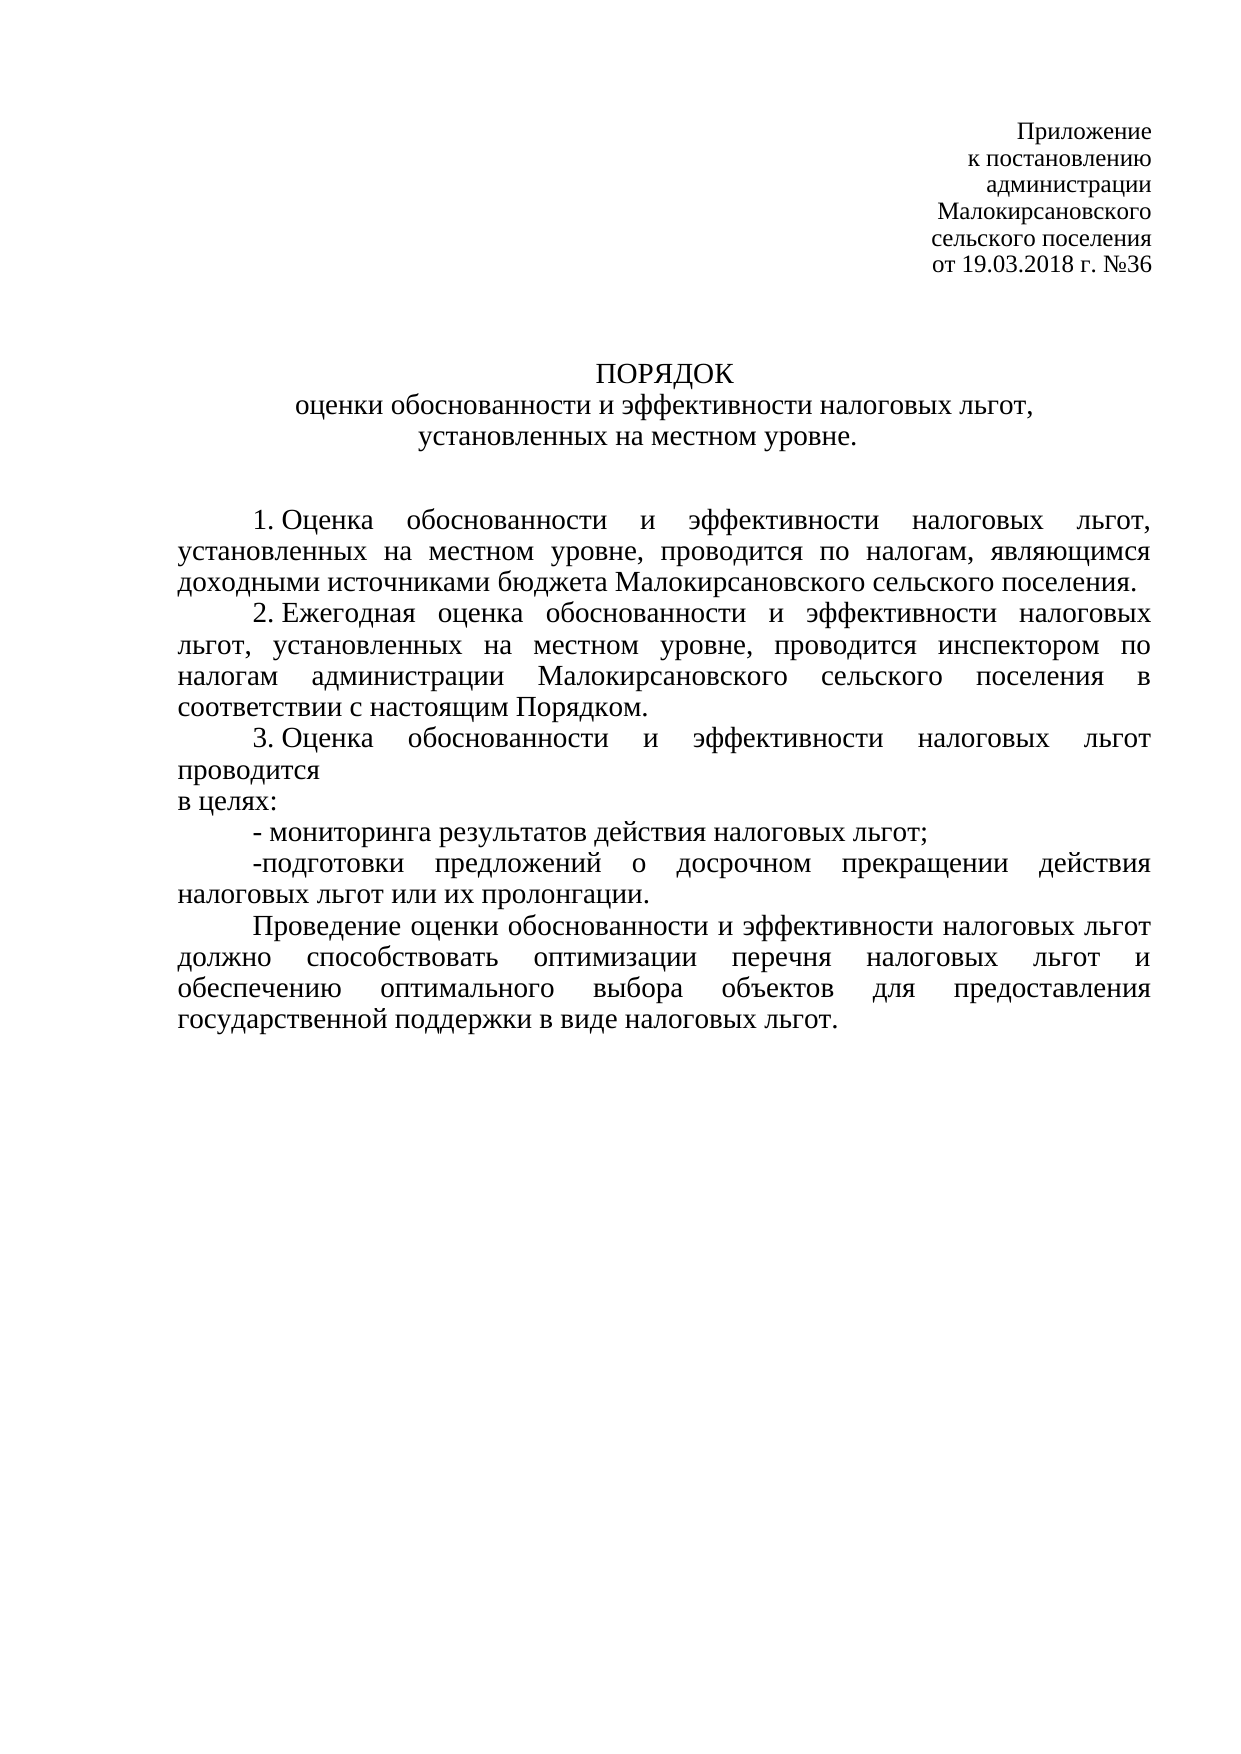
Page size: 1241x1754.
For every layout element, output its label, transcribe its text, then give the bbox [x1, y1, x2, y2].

text ПОРЯДОК [177, 358, 1152, 389]
text Малокирсановского [827, 198, 1152, 225]
text - мониторинга результатов действия налоговых льгот; [177, 817, 1152, 848]
text Проведение оценки обоснованности и эффективности налоговых льгот должно способствовать оптимизации перечня налоговых льгот и обеспечению оптимального выбора объектов для предоставления государственной поддержки в виде налоговых льгот. [177, 910, 1152, 1035]
text от 19.03.2018 г. №36 [827, 252, 1152, 278]
text к постановлению администрации [177, 145, 1152, 198]
text оценки обоснованности и эффективности налоговых льгот, [177, 389, 1152, 421]
text 2. Ежегодная оценка обоснованности и эффективности налоговых льгот, установленных на местном уровне, проводится инспектором по налогам администрации Малокирсановского сельского поселения в соответствии с настоящим Порядком. [177, 598, 1152, 723]
text Приложение [827, 118, 1152, 145]
text 3. Оценка обоснованности и эффективности налоговых льгот проводится в целях: [177, 723, 1152, 817]
text сельского поселения [827, 225, 1152, 252]
text 1. Оценка обоснованности и эффективности налоговых льгот, установленных на местном уровне, проводится по налогам, являющимся доходными источниками бюджета Малокирсановского сельского поселения. [177, 504, 1152, 598]
text установленных на местном уровне. [177, 421, 1152, 452]
text -подготовки предложений о досрочном прекращении действия налоговых льгот или их пролонгации. [177, 848, 1152, 910]
